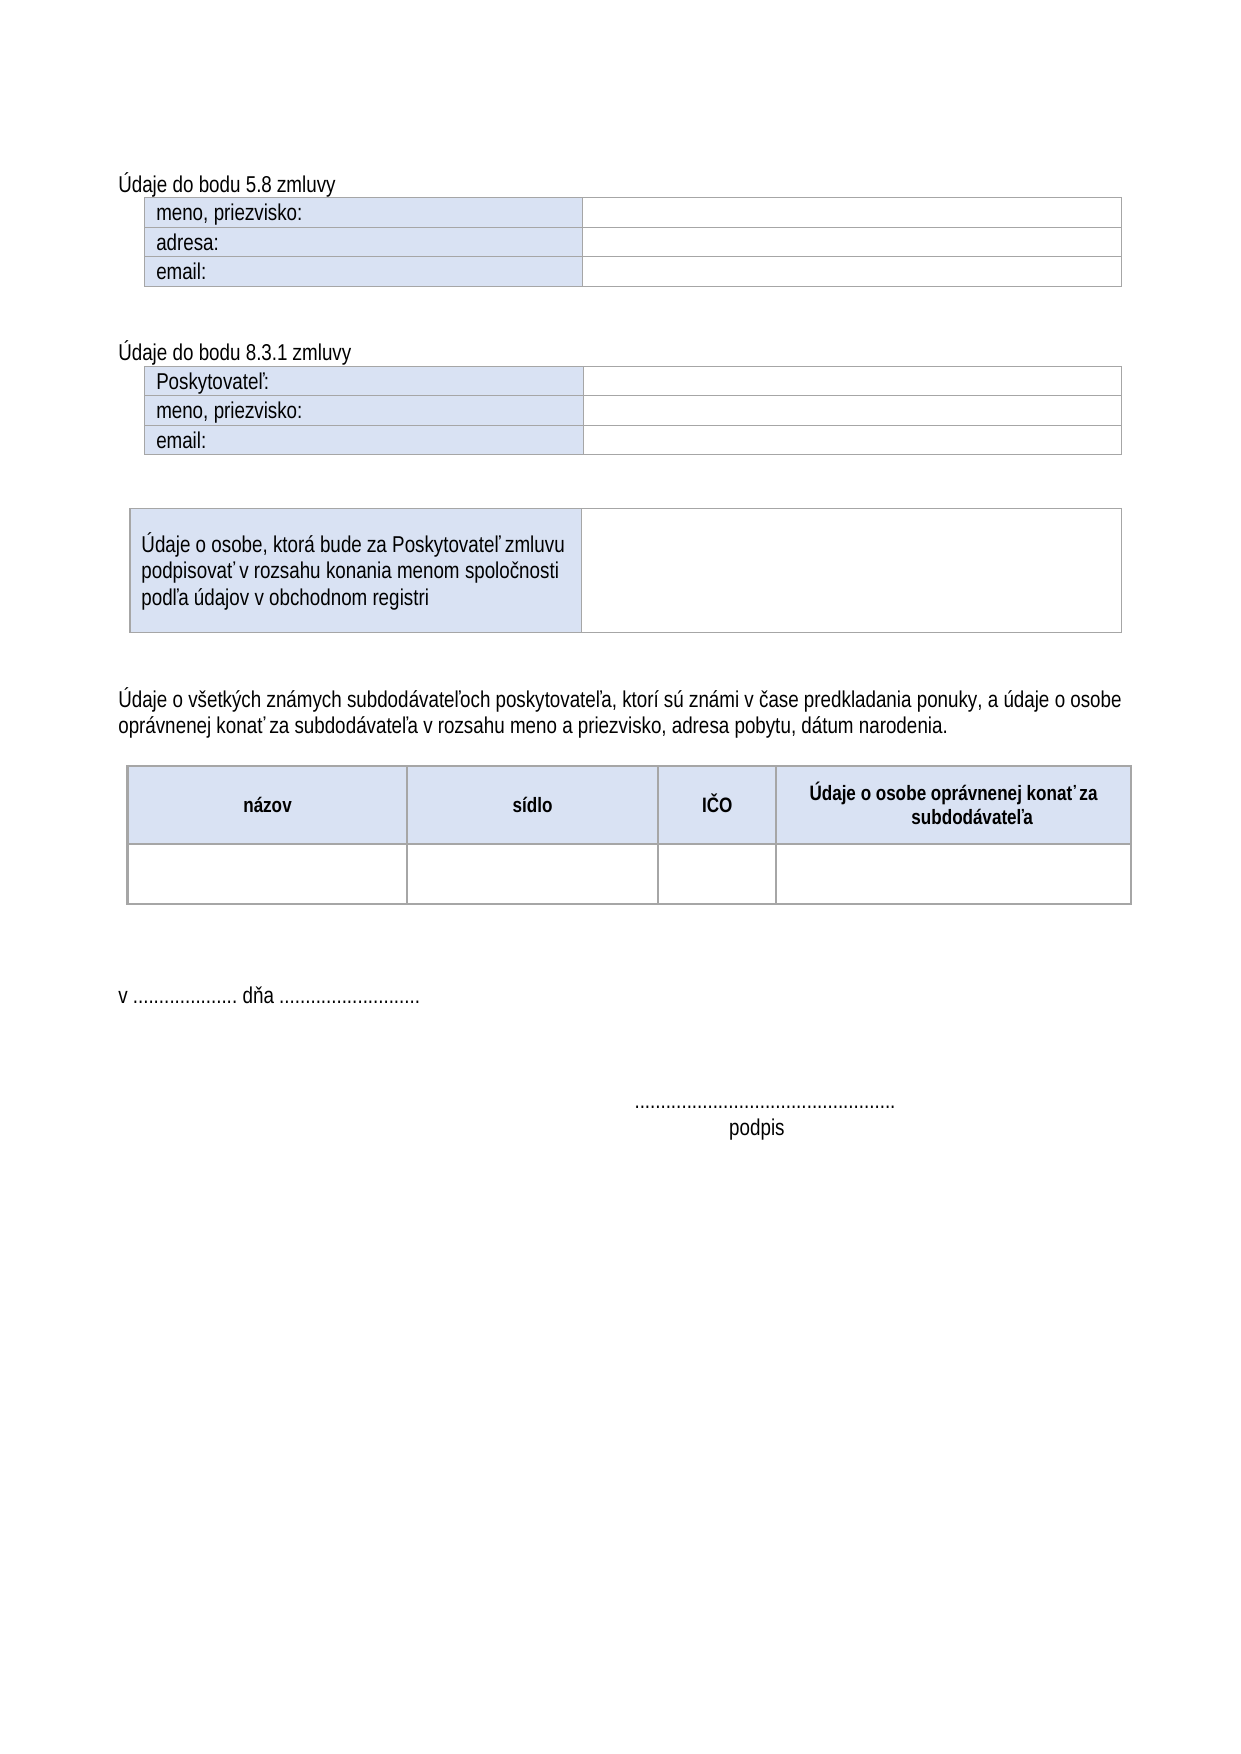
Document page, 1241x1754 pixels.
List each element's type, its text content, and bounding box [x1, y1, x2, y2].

table_cell [584, 396, 1121, 425]
table_cell [659, 845, 775, 903]
table_cell [584, 426, 1121, 454]
text Údaje do bodu 5.8 zmluvy [118, 171, 1122, 197]
table_cell email: [145, 426, 583, 454]
table_header Údaje o osobe, ktorá bude za Poskytovateľ zmluvu podpisovať v rozsahu konania menom spoločnosti podľa údajov v obchodnom registri [131, 509, 581, 632]
table_cell [583, 257, 1121, 286]
text Údaje do bodu 8.3.1 zmluvy [118, 339, 1122, 366]
table_header Poskytovateľ: [145, 367, 583, 395]
table_cell email: [145, 257, 582, 286]
table_header Údaje o osobe oprávnenej konať za subdodávateľa [777, 767, 1130, 843]
table_header [584, 367, 1121, 395]
table_header sídlo [408, 767, 657, 843]
table_header názov [129, 767, 406, 843]
text .................................................. [118, 1087, 1122, 1113]
table_cell meno, priezvisko: [145, 396, 583, 425]
text podpis [118, 1113, 1122, 1140]
table_header meno, priezvisko: [145, 198, 582, 227]
table_cell [583, 228, 1121, 256]
table_cell [777, 845, 1130, 903]
table_header [583, 198, 1121, 227]
table_cell [408, 845, 657, 903]
text v .................... dňa ........................... [118, 982, 1122, 1008]
table_header IČO [659, 767, 775, 843]
table_cell [129, 845, 406, 903]
table_cell adresa: [145, 228, 582, 256]
text Údaje o všetkých známych subdodávateľoch poskytovateľa, ktorí sú známi v čase predkladania ponuky, a údaje o osobe oprávnenej konať za subdodávateľa v rozsahu meno a priezvisko, adresa pobytu, dátum narodenia. [118, 686, 1122, 738]
table_header [582, 509, 1121, 632]
